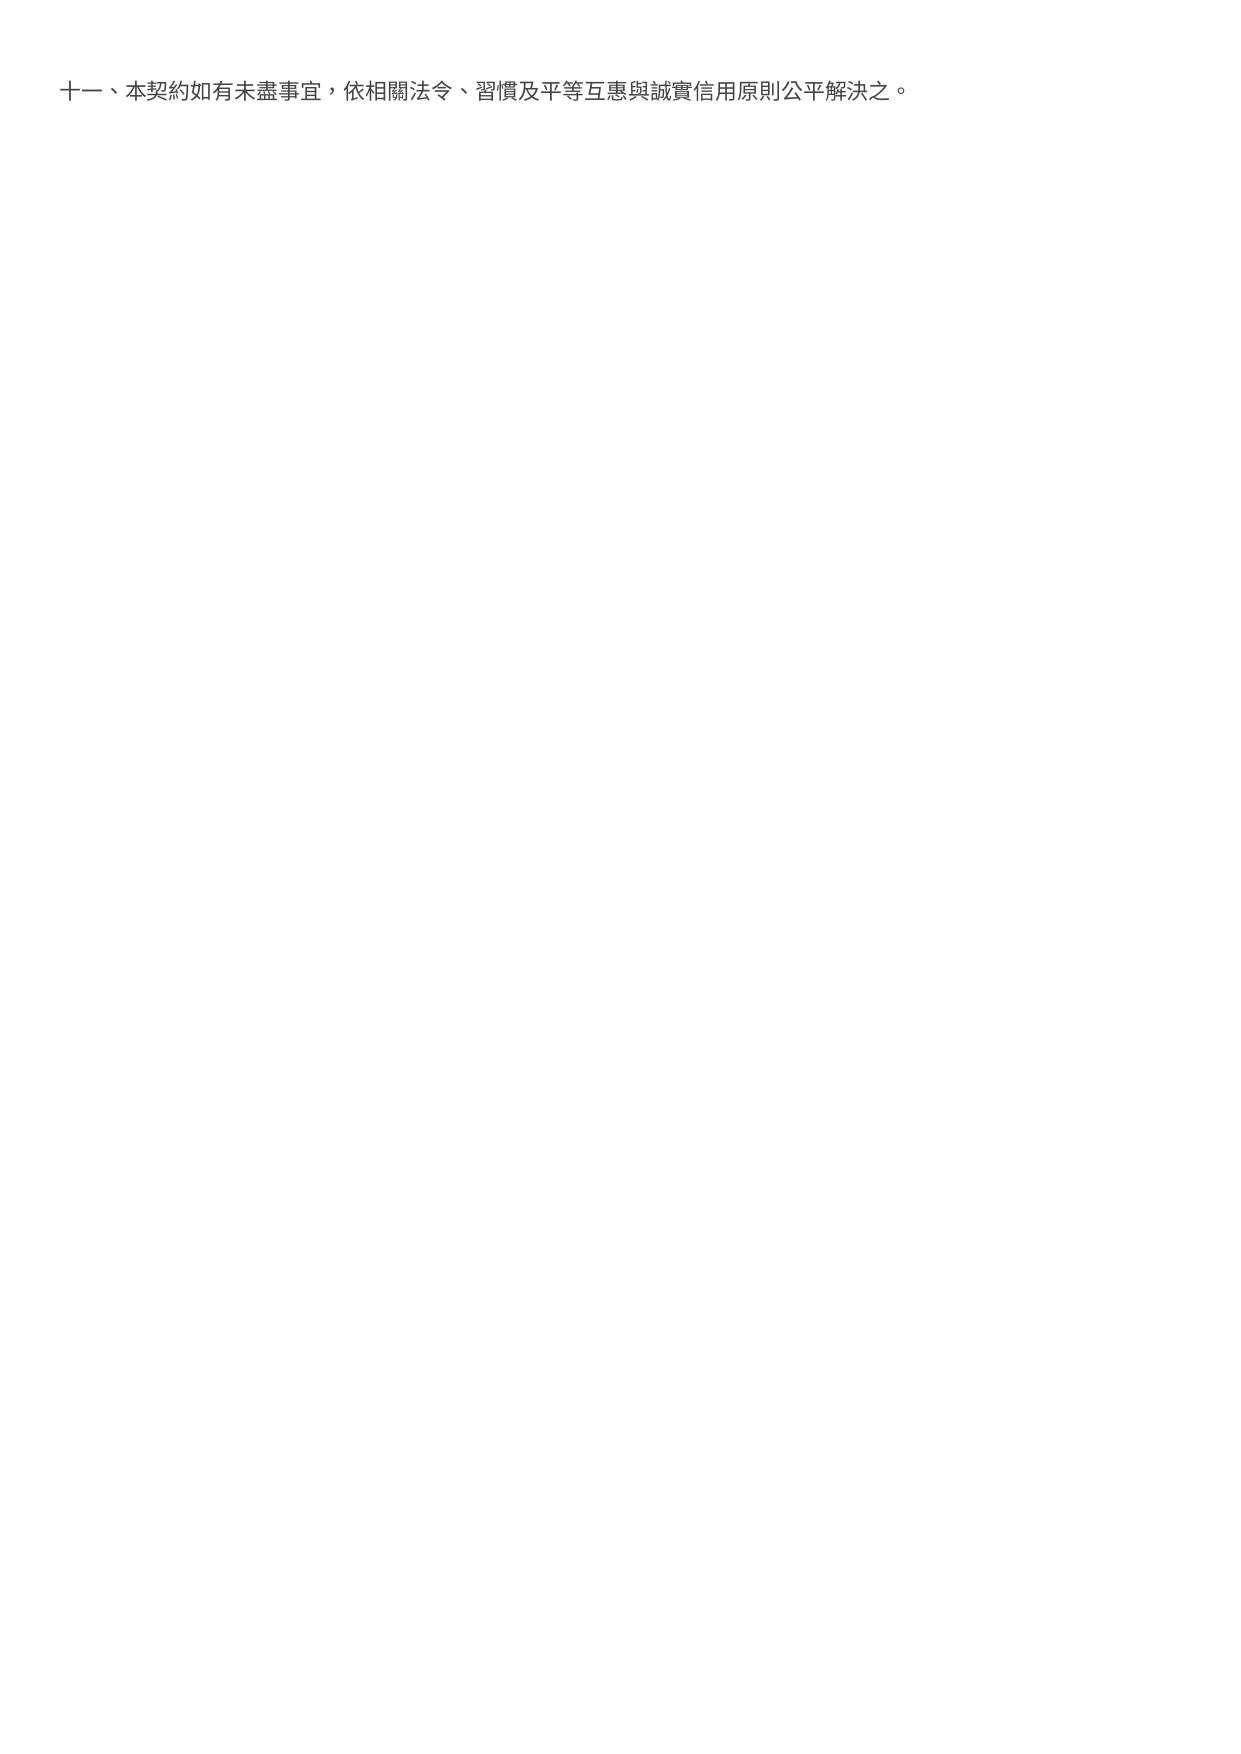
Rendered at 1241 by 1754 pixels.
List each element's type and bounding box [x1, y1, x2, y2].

text [59, 71, 1181, 108]
